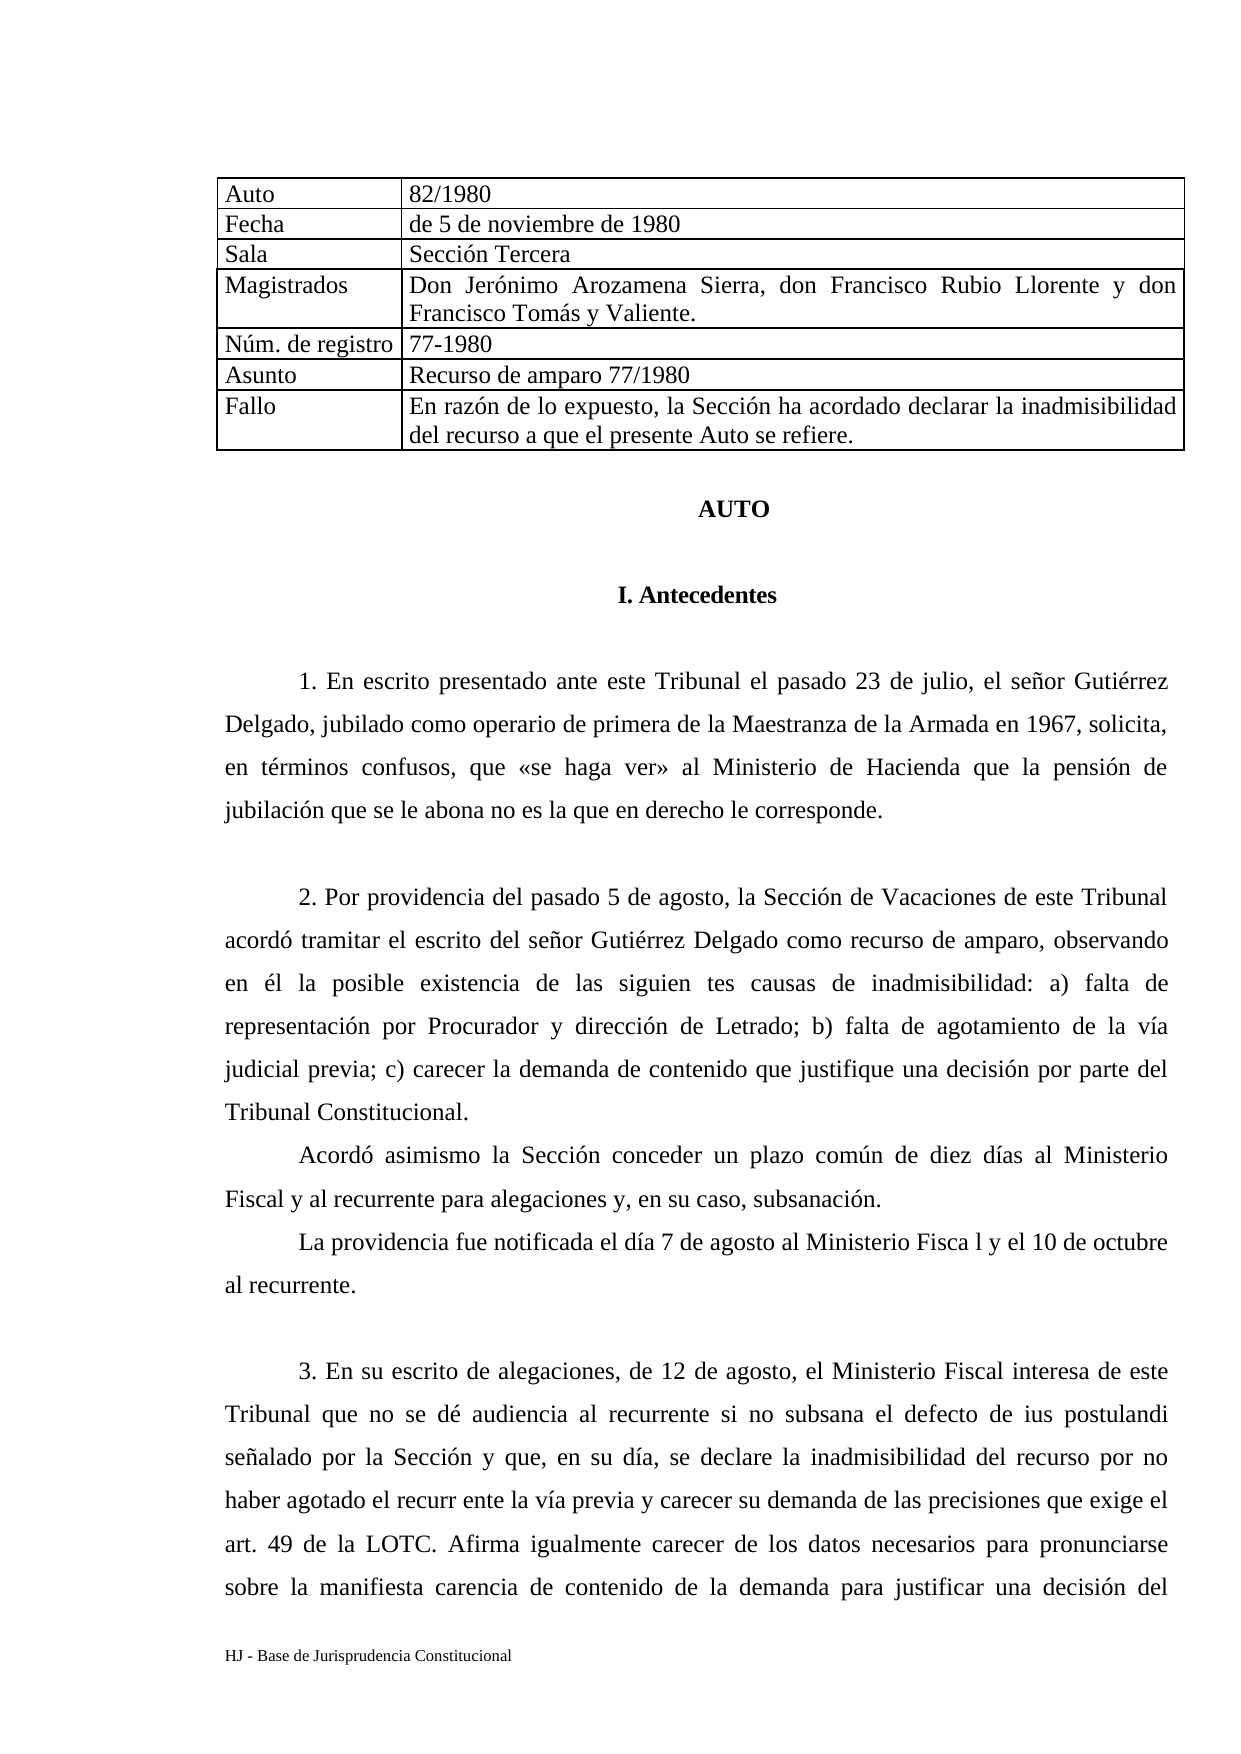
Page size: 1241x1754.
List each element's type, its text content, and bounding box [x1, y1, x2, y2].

table_cell de 5 de noviembre de 1980 [402, 209, 1184, 238]
table_cell Sección Tercera [402, 240, 1184, 268]
text 1. En escrito presentado ante este Tribunal el pasado 23 de julio, el señor Gutiérrez Delgado, jubilado como operario de primera de la Maestranza de la Armada en 1967, solicita, en términos confusos, que «se haga ver» al Ministerio de Hacienda que la pensión de jubilación que se le abona no es la que en derecho le corresponde. [224, 666, 1169, 824]
table_cell Magistrados [218, 270, 401, 327]
text I. Antecedentes [224, 580, 1169, 609]
table_header Auto [218, 179, 401, 207]
table_cell 77-1980 [403, 329, 1183, 358]
table_cell Asunto [218, 360, 401, 389]
table_cell Sala [218, 240, 401, 268]
table_header 82/1980 [402, 179, 1184, 207]
table_cell Fallo [218, 391, 401, 448]
table_cell Núm. de registro [218, 329, 401, 358]
table_cell En razón de lo expuesto, la Sección ha acordado declarar la inadmisibilidad del recurso a que el presente Auto se refiere. [403, 391, 1183, 448]
table_cell Don Jerónimo Arozamena Sierra, don Francisco Rubio Llorente y don Francisco Tomás y Valiente. [403, 270, 1183, 327]
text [224, 1356, 1169, 1601]
text Acordó asimismo la Sección conceder un plazo común de diez días al Ministerio Fiscal y al recurrente para alegaciones y, en su caso, subsanación. [224, 1141, 1169, 1212]
text AUTO [224, 494, 1169, 522]
text La providencia fue notificada el día 7 de agosto al Ministerio Fisca l y el 10 de octubre al recurrente. [224, 1227, 1169, 1299]
text 2. Por providencia del pasado 5 de agosto, la Sección de Vacaciones de este Tribunal acordó tramitar el escrito del señor Gutiérrez Delgado como recurso de amparo, observando en él la posible existencia de las siguien tes causas de inadmisibilidad: a) falta de representación por Procurador y dirección de Letrado; b) falta de agotamiento de la vía judicial previa; c) carecer la demanda de contenido que justifique una decisión por parte del Tribunal Constitucional. [224, 882, 1169, 1126]
table_cell Fecha [218, 209, 401, 238]
table_cell Recurso de amparo 77/1980 [403, 360, 1183, 389]
